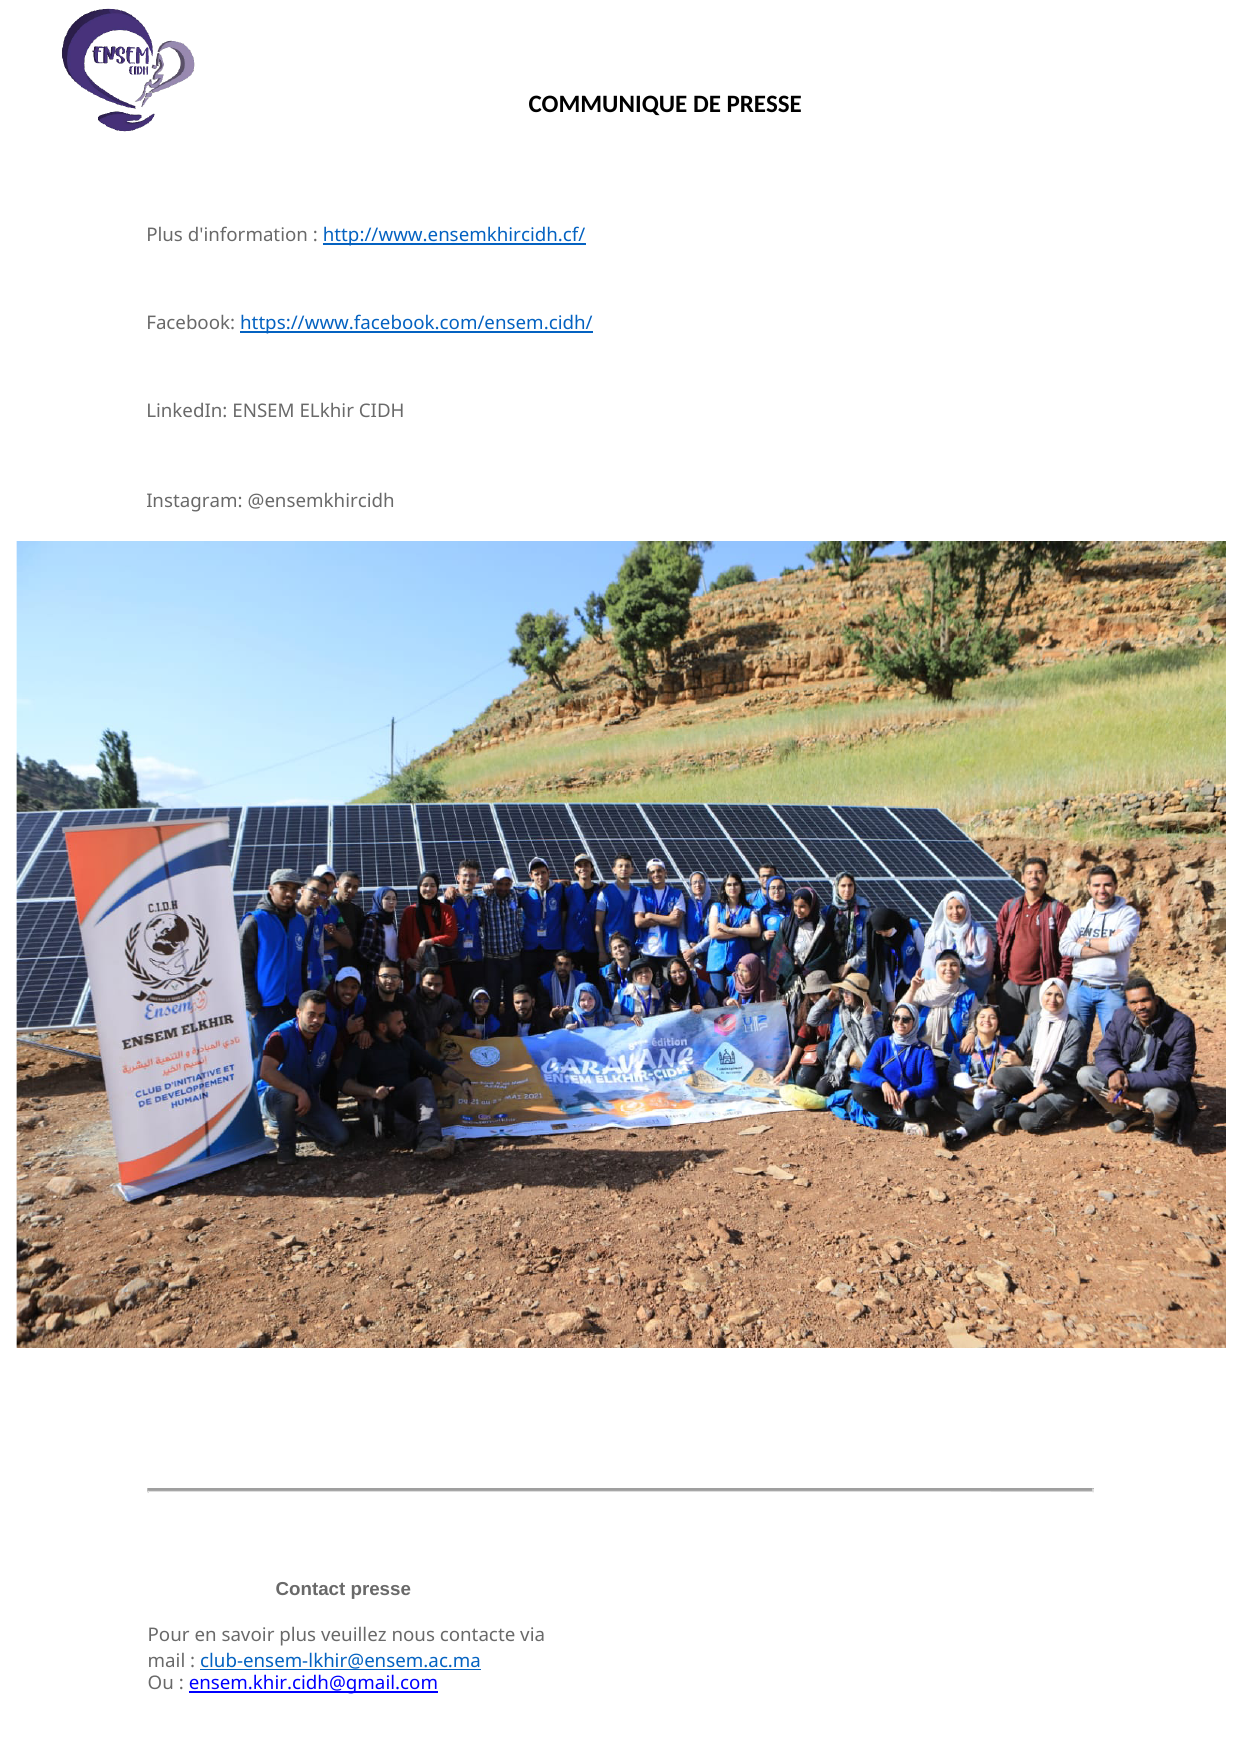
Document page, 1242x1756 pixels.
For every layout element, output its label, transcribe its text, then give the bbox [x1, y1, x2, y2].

picture [56, 0, 195, 139]
picture [16, 541, 1226, 1348]
text Instagram: @ensemkhircidh [146, 487, 1225, 513]
text Pour en savoir plus veuillez nous contacte via mail : club-ensem-lkhir@ensem.ac.ma [147, 1621, 578, 1672]
text Ou : ensem.khir.cidh@gmail.com [147, 1672, 1225, 1694]
text Plus d'information : http://www.ensemkhircidh.cf/ [146, 222, 1225, 247]
text Facebook: https://www.facebook.com/ensem.cidh/ [146, 309, 1225, 335]
subtitle Contact presse [146, 1577, 1225, 1599]
text LinkedIn: ENSEM ELkhir CIDH [146, 398, 1225, 423]
